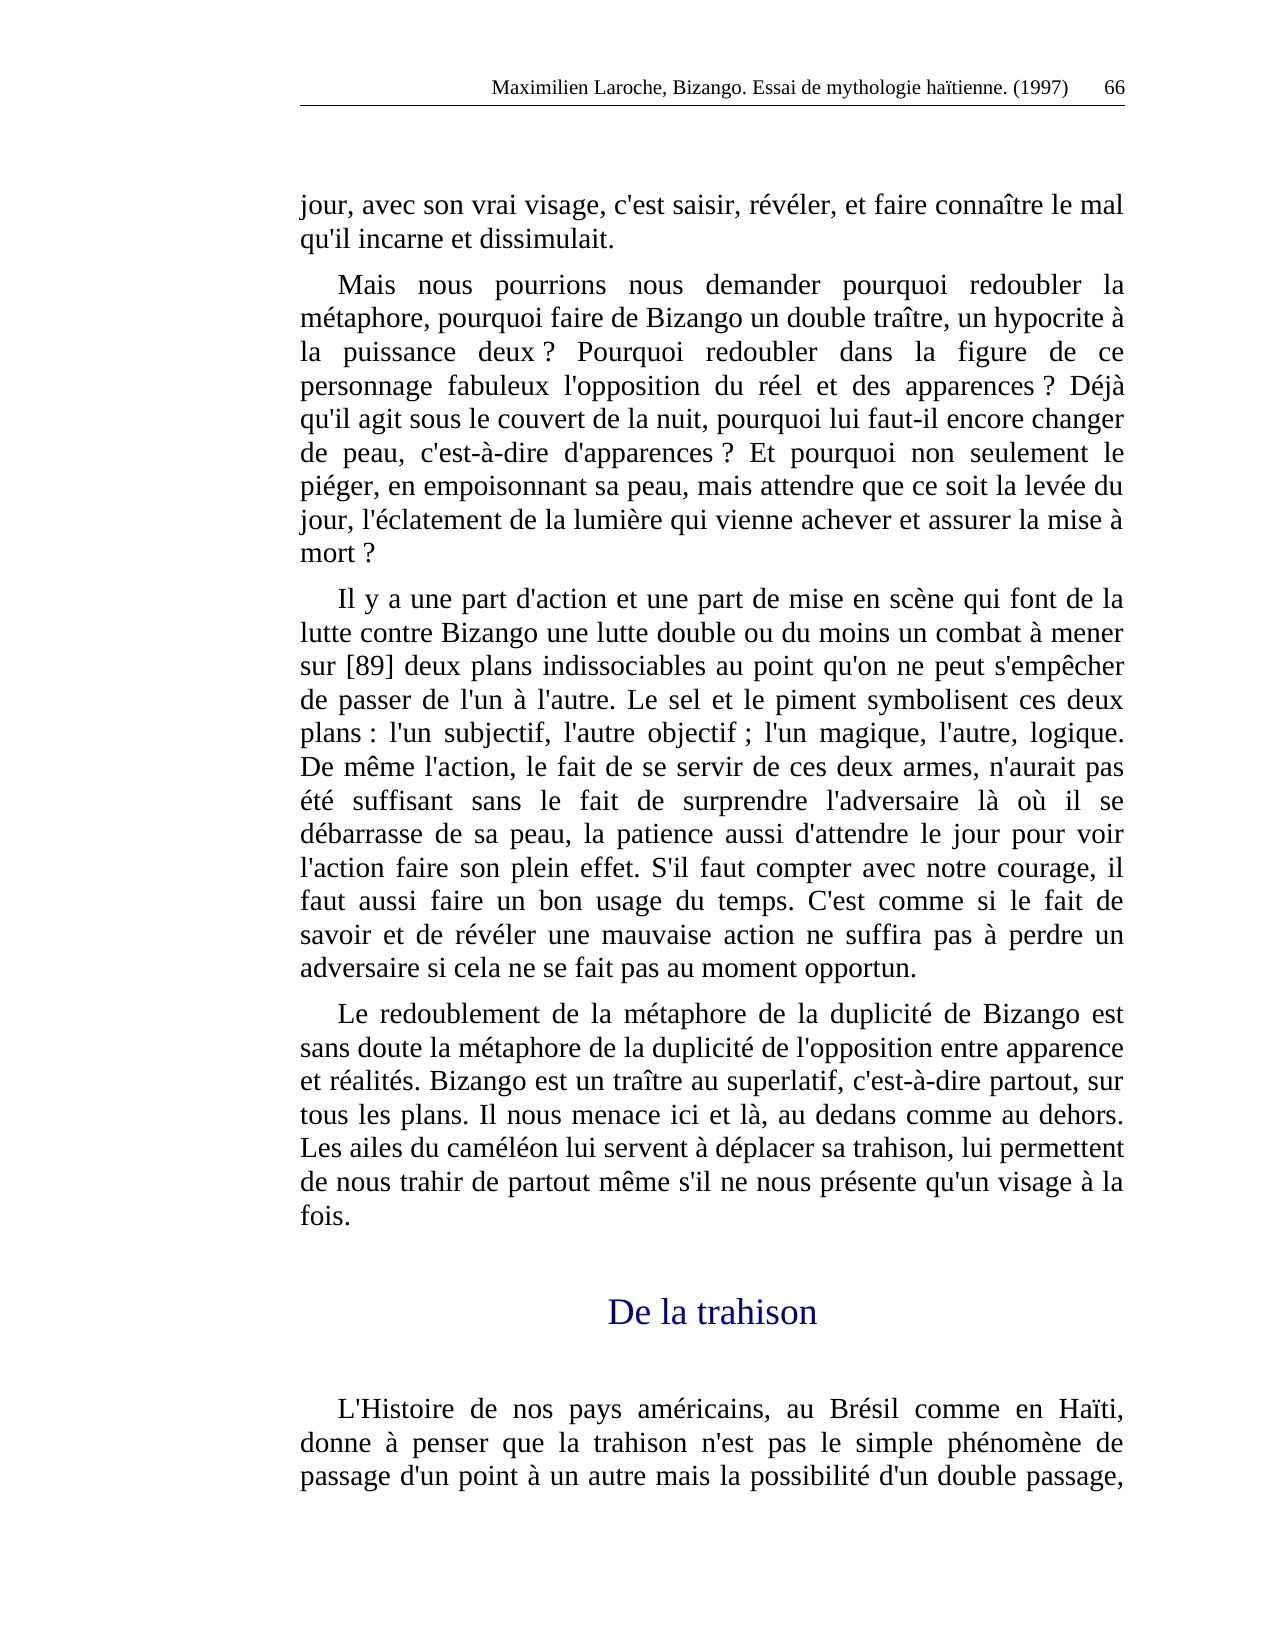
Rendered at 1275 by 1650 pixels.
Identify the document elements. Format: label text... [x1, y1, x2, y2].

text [300, 187, 1125, 254]
text De la trahison [300, 1290, 1125, 1333]
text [300, 1391, 1125, 1492]
text Mais nous pourrions nous demander pourquoi redoubler la métaphore, pourquoi faire de Bizango un double traître, un hypocrite à la puissance deux ? Pourquoi redoubler dans la figure de ce personnage fabuleux l'opposition du réel et des apparences ? Déjà qu'il agit sous le couvert de la nuit, pourquoi lui faut-il encore changer de peau, c'est-à-dire d'apparences ? Et pourquoi non seulement le piéger, en empoisonnant sa peau, mais attendre que ce soit la levée du jour, l'éclatement de la lumière qui vienne achever et assurer la mise à mort ? [300, 267, 1125, 569]
text Le redoublement de la métaphore de la duplicité de Bizango est sans doute la métaphore de la duplicité de l'opposition entre apparence et réalités. Bizango est un traître au superlatif, c'est-à-dire partout, sur tous les plans. Il nous menace ici et là, au dedans comme au dehors. Les ailes du caméléon lui servent à déplacer sa trahison, lui permettent de nous trahir de partout même s'il ne nous présente qu'un visage à la fois. [300, 996, 1125, 1231]
text Il y a une part d'action et une part de mise en scène qui font de la lutte contre Bizango une lutte double ou du moins un combat à mener sur [89] deux plans indissociables au point qu'on ne peut s'empêcher de passer de l'un à l'autre. Le sel et le piment symbolisent ces deux plans : l'un subjectif, l'autre objectif ; l'un magique, l'autre, logique. De même l'action, le fait de se servir de ces deux armes, n'aurait pas été suffisant sans le fait de surprendre l'adversaire là où il se débarrasse de sa peau, la patience aussi d'attendre le jour pour voir l'action faire son plein effet. S'il faut compter avec notre courage, il faut aussi faire un bon usage du temps. C'est comme si le fait de savoir et de révéler une mauvaise action ne suffira pas à perdre un adversaire si cela ne se fait pas au moment opportun. [300, 581, 1125, 984]
